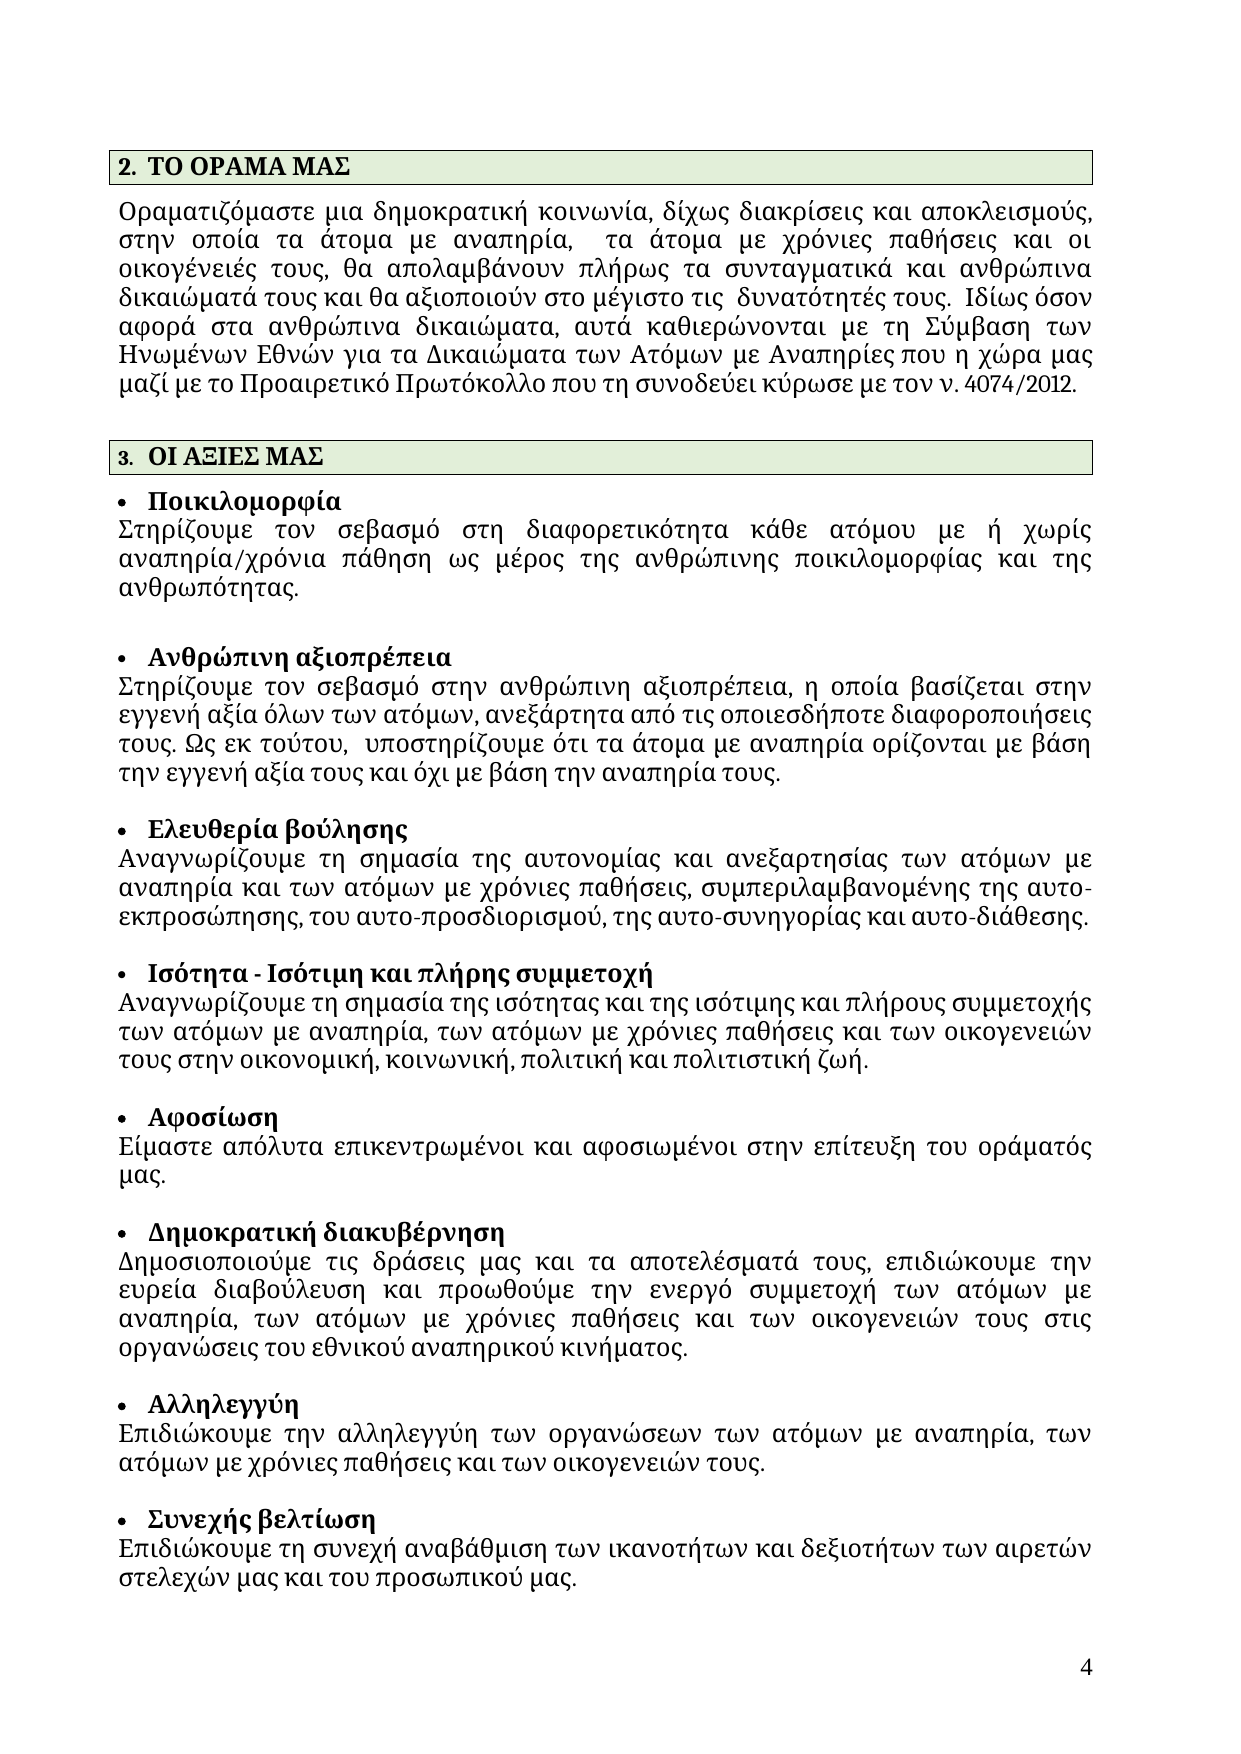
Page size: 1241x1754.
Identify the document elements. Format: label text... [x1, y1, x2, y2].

text Οραματιζόμαστε μια δημοκρατική κοινωνία, δίχως διακρίσεις και αποκλεισμούς, στην οποία τα άτομα με αναπηρία, τα άτομα με χρόνιες παθήσεις και οι οικογένειές τους, θα απολαμβάνουν πλήρως τα συνταγματικά και ανθρώπινα δικαιώματά τους και θα αξιοποιούν στο μέγιστο τις δυνατότητές τους. Ιδίως όσον αφορά στα ανθρώπινα δικαιώματα, αυτά καθιερώνονται με τη Σύμβαση των Ηνωμένων Εθνών για τα Δικαιώματα των Ατόμων με Αναπηρίες που η χώρα μας μαζί με το Προαιρετικό Πρωτόκολλο που τη συνοδεύει κύρωσε με τον ν. 4074/2012. [118, 197, 1093, 399]
list Δημοκρατική διακυβέρνηση [118, 1219, 1093, 1247]
subtitle ΟΙ ΑΞΙΕΣ ΜΑΣ [110, 441, 1092, 474]
list Ανθρώπινη αξιοπρέπεια [118, 644, 1093, 672]
list Συνεχής βελτίωση [118, 1506, 1093, 1535]
text Στηρίζουμε τον σεβασμό στην ανθρώπινη αξιοπρέπεια, η οποία βασίζεται στην εγγενή αξία όλων των ατόμων, ανεξάρτητα από τις οποιεσδήποτε διαφοροποιήσεις τους. Ως εκ τούτου, υποστηρίζουμε ότι τα άτομα με αναπηρία ορίζονται με βάση την εγγενή αξία τους και όχι με βάση την αναπηρία τους. [118, 672, 1093, 787]
text Αναγνωρίζουμε τη σημασία της αυτονομίας και ανεξαρτησίας των ατόμων με αναπηρία και των ατόμων με χρόνιες παθήσεις, συμπεριλαμβανομένης της αυτο-εκπροσώπησης, του αυτο-προσδιορισμού, της αυτο-συνηγορίας και αυτο-διάθεσης. [118, 845, 1093, 931]
list Αφοσίωση [118, 1104, 1093, 1132]
text Επιδιώκουμε τη συνεχή αναβάθμιση των ικανοτήτων και δεξιοτήτων των αιρετών στελεχών μας και του προσωπικού μας. [118, 1535, 1093, 1592]
list Αλληλεγγύη [118, 1391, 1093, 1420]
text Είμαστε απόλυτα επικεντρωμένοι και αφοσιωμένοι στην επίτευξη του οράματός μας. [118, 1132, 1093, 1190]
subtitle ΤΟ ΟΡΑΜΑ ΜΑΣ [110, 151, 1092, 184]
text Επιδιώκουμε την αλληλεγγύη των οργανώσεων των ατόμων με αναπηρία, των ατόμων με χρόνιες παθήσεις και των οικογενειών τους. [118, 1420, 1093, 1477]
list Ελευθερία βούλησης [118, 816, 1093, 845]
list Ισότητα - Ισότιμη και πλήρης συμμετοχή [118, 960, 1093, 989]
text Αναγνωρίζουμε τη σημασία της ισότητας και της ισότιμης και πλήρους συμμετοχής των ατόμων με αναπηρία, των ατόμων με χρόνιες παθήσεις και των οικογενειών τους στην οικονομική, κοινωνική, πολιτική και πολιτιστική ζωή. [118, 989, 1093, 1075]
text Δημοσιοποιούμε τις δράσεις μας και τα αποτελέσματά τους, επιδιώκουμε την ευρεία διαβούλευση και προωθούμε την ενεργό συμμετοχή των ατόμων με αναπηρία, των ατόμων με χρόνιες παθήσεις και των οικογενειών τους στις οργανώσεις του εθνικού αναπηρικού κινήματος. [118, 1247, 1093, 1362]
text Στηρίζουμε τον σεβασμό στη διαφορετικότητα κάθε ατόμου με ή χωρίς αναπηρία/χρόνια πάθηση ως μέρος της ανθρώπινης ποικιλομορφίας και της ανθρωπότητας. [118, 516, 1093, 602]
list Ποικιλομορφία [118, 487, 1093, 516]
